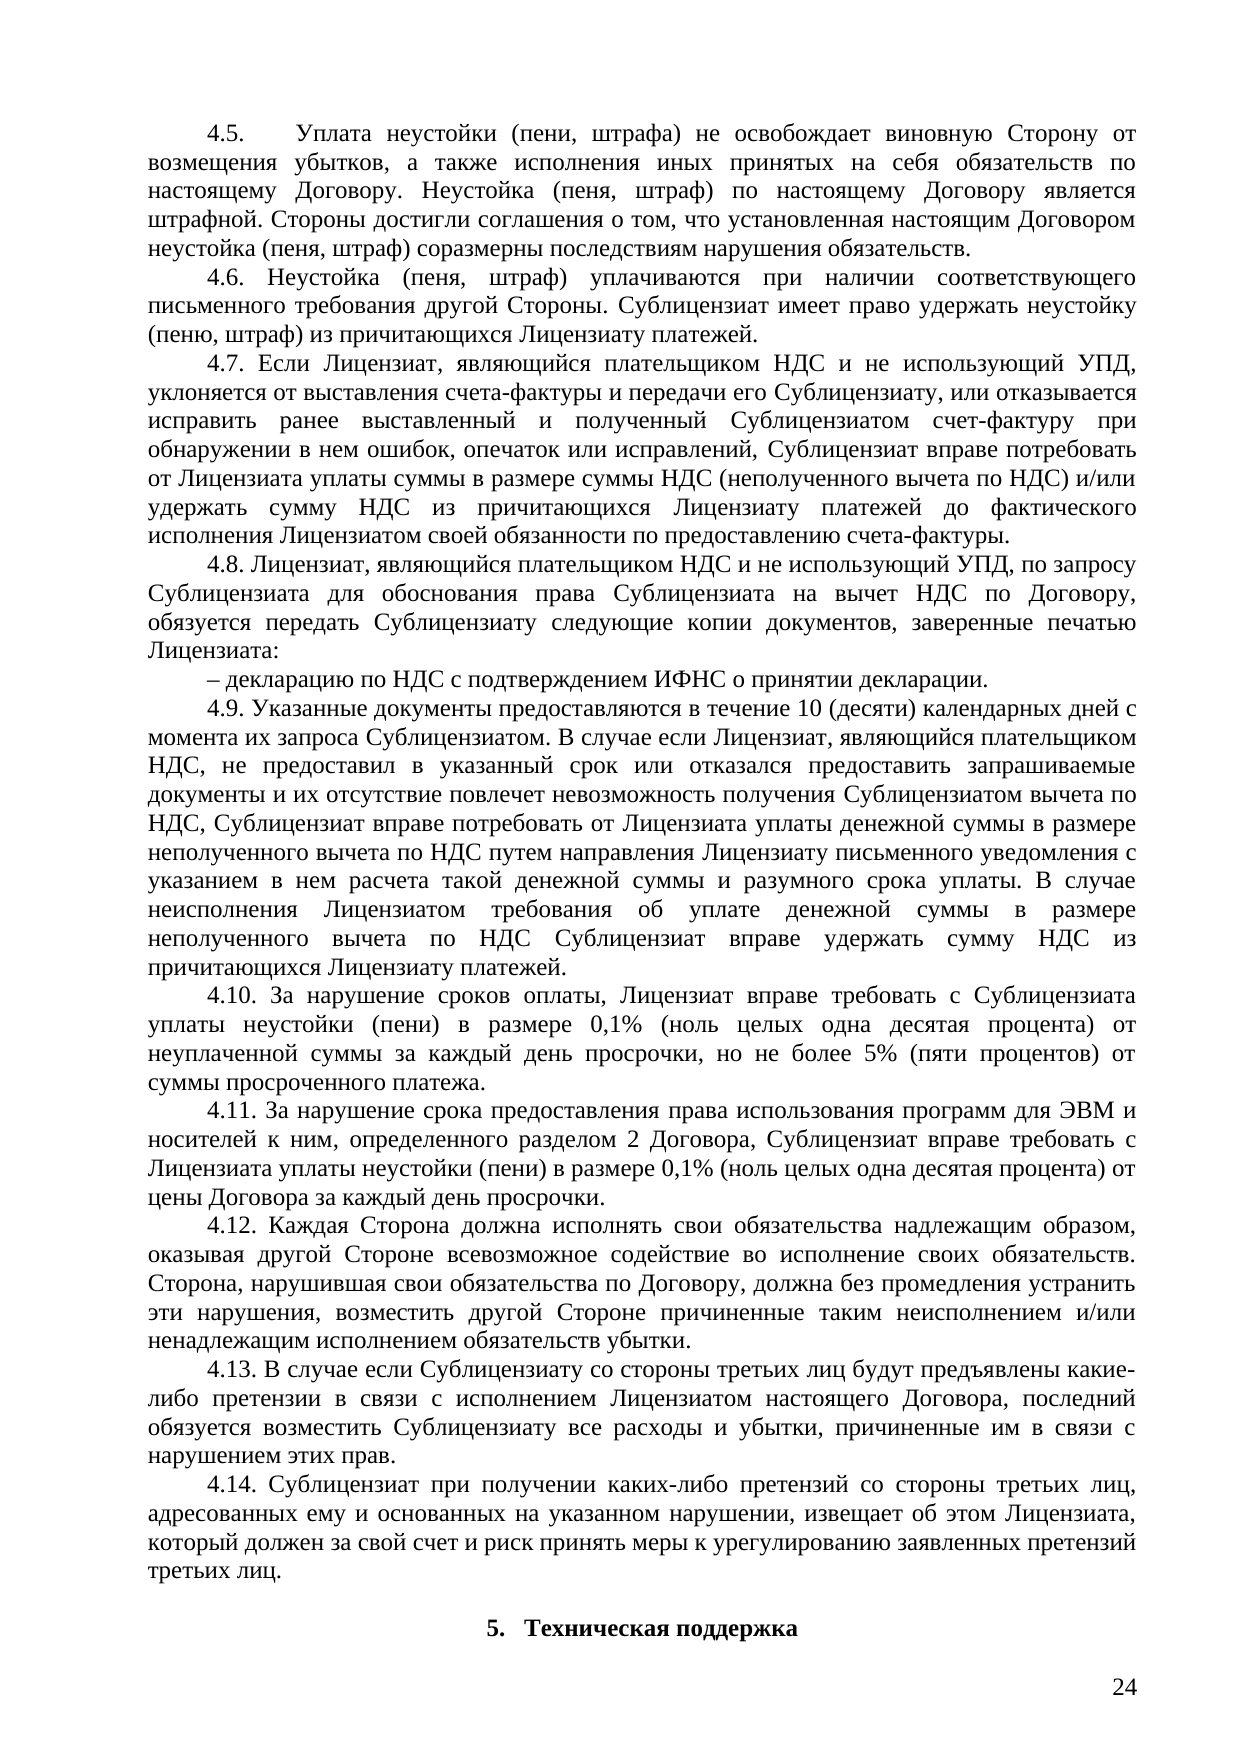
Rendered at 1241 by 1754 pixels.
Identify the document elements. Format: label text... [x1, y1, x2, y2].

list 4.10. За нарушение сроков оплаты, Лицензиат вправе требовать с Сублицензиата уплаты неустойки (пени) в размере 0,1% (ноль целых одна десятая процента) от неуплаченной суммы за каждый день просрочки, но не более 5% (пяти процентов) от суммы просроченного платежа. [148, 981, 1137, 1096]
list 4.6. Неустойка (пеня, штраф) уплачиваются при наличии соответствующего письменного требования другой Стороны. Сублицензиат имеет право удержать неустойку (пеню, штраф) из причитающихся Лицензиату платежей. [148, 262, 1137, 348]
list 4.9. Указанные документы предоставляются в течение 10 (десяти) календарных дней с момента их запроса Сублицензиатом. В случае если Лицензиат, являющийся плательщиком НДС, не предоставил в указанный срок или отказался предоставить запрашиваемые документы и их отсутствие повлечет невозможность получения Сублицензиатом вычета по НДС, Сублицензиат вправе потребовать от Лицензиата уплаты денежной суммы в размере неполученного вычета по НДС путем направления Лицензиату письменного уведомления с указанием в нем расчета такой денежной суммы и разумного срока уплаты. В случае неисполнения Лицензиатом требования об уплате денежной суммы в размере неполученного вычета по НДС Сублицензиат вправе удержать сумму НДС из причитающихся Лицензиату платежей. [148, 693, 1137, 981]
list 4.14. Сублицензиат при получении каких-либо претензий со стороны третьих лиц, адресованных ему и основанных на указанном нарушении, извещает об этом Лицензиата, который должен за свой счет и риск принять меры к урегулированию заявленных претензий третьих лиц. [148, 1469, 1137, 1584]
list – декларацию по НДС с подтверждением ИФНС о принятии декларации. [148, 664, 1137, 693]
list 4.5. Уплата неустойки (пени, штрафа) не освобождает виновную Сторону от возмещения убытков, а также исполнения иных принятых на себя обязательств по настоящему Договору. Неустойка (пеня, штраф) по настоящему Договору является штрафной. Стороны достигли соглашения о том, что установленная настоящим Договором неустойка (пеня, штраф) соразмерны последствиям нарушения обязательств. [148, 118, 1137, 262]
list 4.11. За нарушение срока предоставления права использования программ для ЭВМ и носителей к ним, определенного разделом 2 Договора, Сублицензиат вправе требовать с Лицензиата уплаты неустойки (пени) в размере 0,1% (ноль целых одна десятая процента) от цены Договора за каждый день просрочки. [148, 1096, 1137, 1211]
list Техническая поддержка [148, 1613, 1137, 1642]
list 4.7. Если Лицензиат, являющийся плательщиком НДС и не использующий УПД, уклоняется от выставления счета-фактуры и передачи его Сублицензиату, или отказывается исправить ранее выставленный и полученный Сублицензиатом счет-фактуру при обнаружении в нем ошибок, опечаток или исправлений, Сублицензиат вправе потребовать от Лицензиата уплаты суммы в размере суммы НДС (неполученного вычета по НДС) и/или удержать сумму НДС из причитающихся Лицензиату платежей до фактического исполнения Лицензиатом своей обязанности по предоставлению счета-фактуры. [148, 348, 1137, 549]
list 4.8. Лицензиат, являющийся плательщиком НДС и не использующий УПД, по запросу Сублицензиата для обоснования права Сублицензиата на вычет НДС по Договору, обязуется передать Сублицензиату следующие копии документов, заверенные печатью Лицензиата: [148, 549, 1137, 664]
list 4.13. В случае если Сублицензиату со стороны третьих лиц будут предъявлены какие-либо претензии в связи с исполнением Лицензиатом настоящего Договора, последний обязуется возместить Сублицензиату все расходы и убытки, причиненные им в связи с нарушением этих прав. [148, 1354, 1137, 1469]
list 4.12. Каждая Сторона должна исполнять свои обязательства надлежащим образом, оказывая другой Стороне всевозможное содействие во исполнение своих обязательств. Сторона, нарушившая свои обязательства по Договору, должна без промедления устранить эти нарушения, возместить другой Стороне причиненные таким неисполнением и/или ненадлежащим исполнением обязательств убытки. [148, 1211, 1137, 1354]
